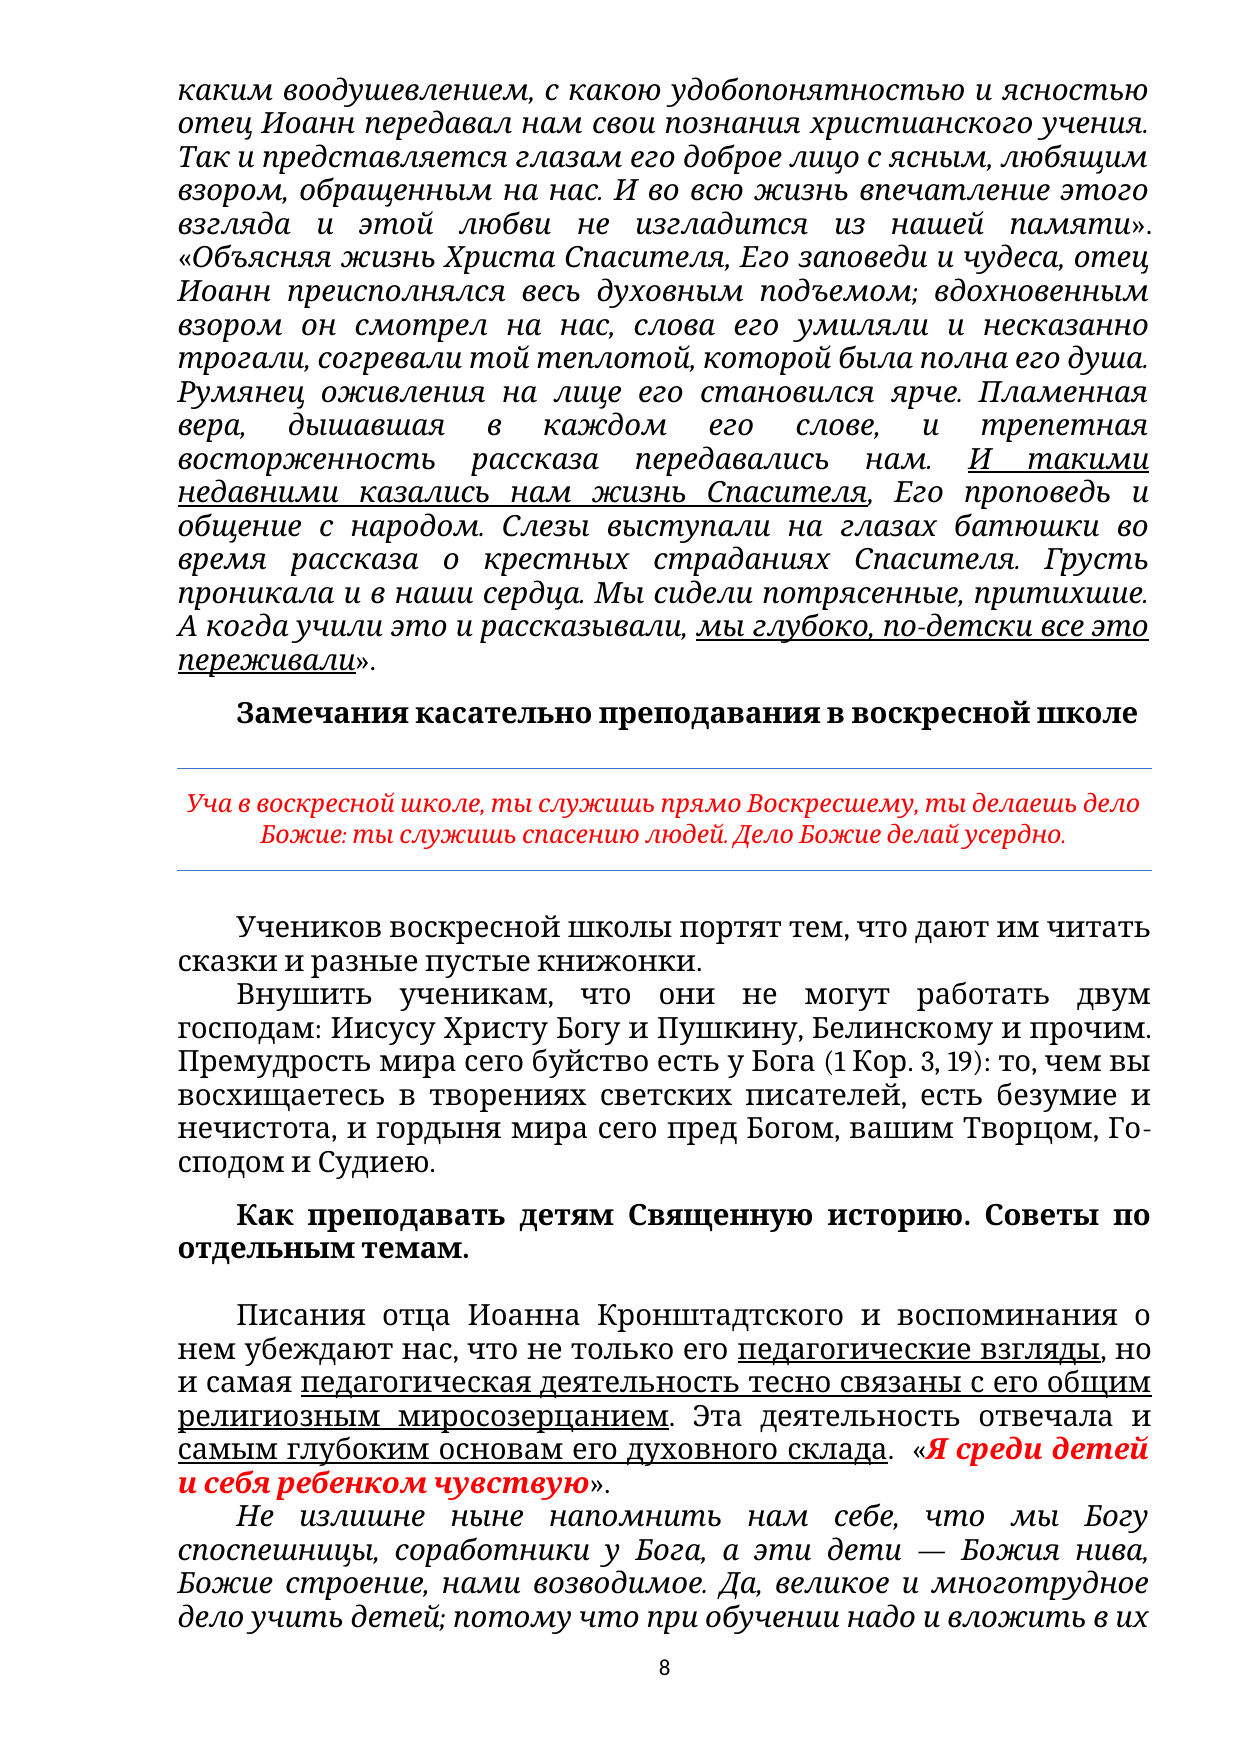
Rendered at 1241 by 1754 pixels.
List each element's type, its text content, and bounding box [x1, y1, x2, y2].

text Как преподавать детям Священную историю. Советы по отдельным темам. [177, 1199, 1152, 1266]
text Писания отца Иоанна Кронштадтского и воспоминания о нем убеждают нас, что не только его педагогические взгляды, но и самая педагогическая деятельность тесно связаны с его общим религиозным миросозерцанием. Эта деятельность отвечала и самым глубоким основам его духовного склада. «Я среди детей и себя ребенком чувствую». [177, 1299, 1152, 1501]
text Уча в воскресной школе, ты служишь прямо Воскресшему, ты делаешь дело Божие: ты служишь спасению людей. Дело Божие делай усердно. [177, 769, 1152, 870]
text Учеников воскресной школы портят тем, что дают им читать сказки и разные пустые книжонки. [177, 911, 1152, 978]
text Внушить ученикам, что они не могут работать двум господам: Иисусу Христу Богу и Пушкину, Белинскому и прочим. Премудрость мира сего буйство есть у Бога (1 Кор. 3, 19): то, чем вы восхищаетесь в творениях светских писателей, есть безумие и нечистота, и гордыня мира сего пред Богом, вашим Творцом, Господом и Судиею. [177, 978, 1152, 1179]
text Замечания касательно преподавания в воскресной школе [177, 697, 1152, 730]
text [177, 74, 1152, 678]
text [177, 1501, 1152, 1635]
